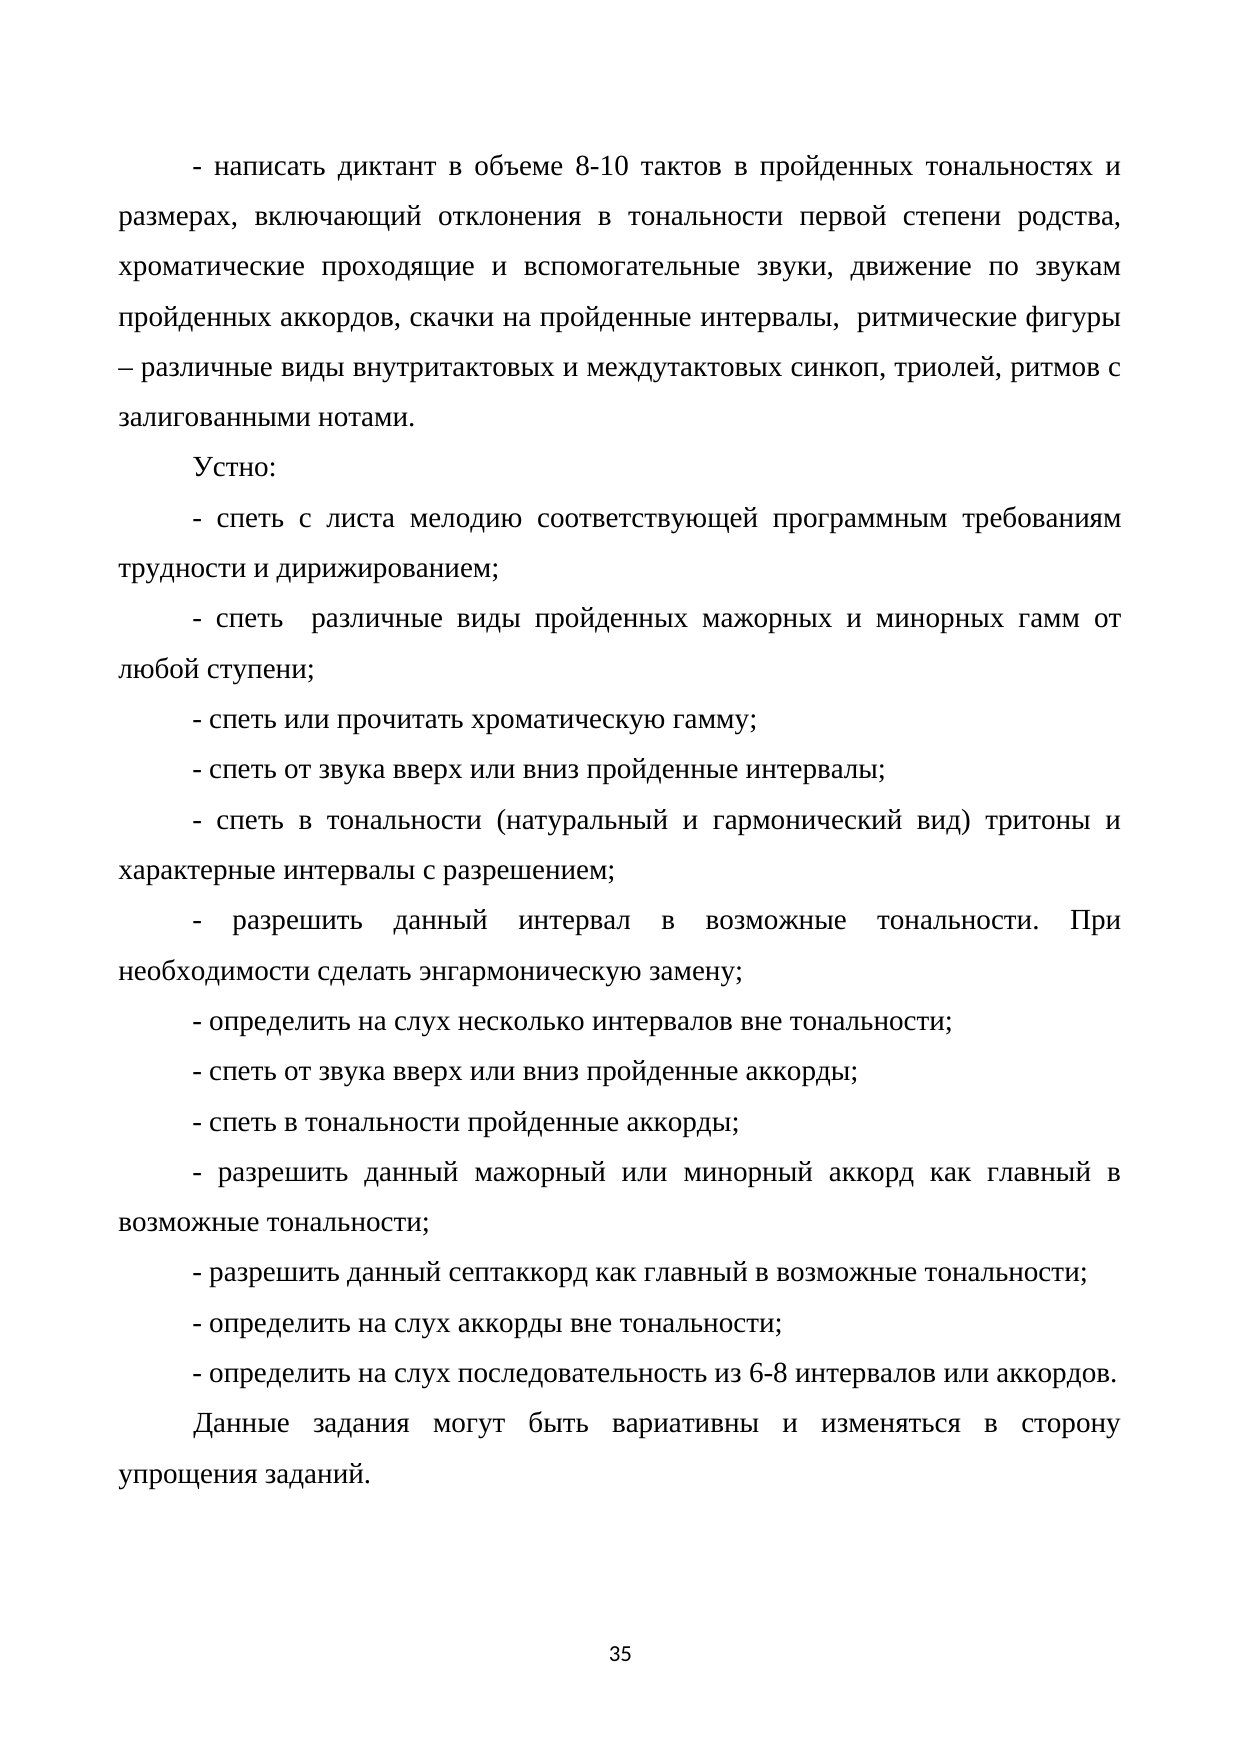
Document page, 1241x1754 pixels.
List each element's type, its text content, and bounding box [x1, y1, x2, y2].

list - разрешить данный септаккорд как главный в возможные тональности; [118, 1254, 1122, 1288]
list - спеть различные виды пройденных мажорных и минорных гамм от любой ступени; [118, 601, 1122, 684]
list - спеть от звука вверх или вниз пройденные аккорды; [118, 1053, 1122, 1087]
list - спеть в тональности пройденные аккорды; [118, 1104, 1122, 1137]
list - спеть с листа мелодию соответствующей программным требованиям трудности и дирижированием; [118, 500, 1122, 584]
list Устно: [118, 449, 1122, 483]
list - спеть от звука вверх или вниз пройденные интервалы; [118, 751, 1122, 785]
list - написать диктант в объеме 8-10 тактов в пройденных тональностях и размерах, включающий отклонения в тональности первой степени родства, хроматические проходящие и вспомогательные звуки, движение по звукам пройденных аккордов, скачки на пройденные интервалы, ритмические фигуры – различные виды внутритактовых и междутактовых синкоп, триолей, ритмов с залигованными нотами. [118, 148, 1122, 433]
list - разрешить данный мажорный или минорный аккорд как главный в возможные тональности; [118, 1154, 1122, 1238]
list - спеть в тональности (натуральный и гармонический вид) тритоны и характерные интервалы с разрешением; [118, 802, 1122, 886]
list - разрешить данный интервал в возможные тональности. При необходимости сделать энгармоническую замену; [118, 902, 1122, 986]
list - спеть или прочитать хроматическую гамму; [118, 701, 1122, 735]
list - определить на слух последовательность из 6-8 интервалов или аккордов. [118, 1355, 1122, 1389]
list - определить на слух аккорды вне тональности; [118, 1305, 1122, 1338]
list Данные задания могут быть вариативны и изменяться в сторону упрощения заданий. [118, 1406, 1122, 1489]
list - определить на слух несколько интервалов вне тональности; [118, 1003, 1122, 1037]
